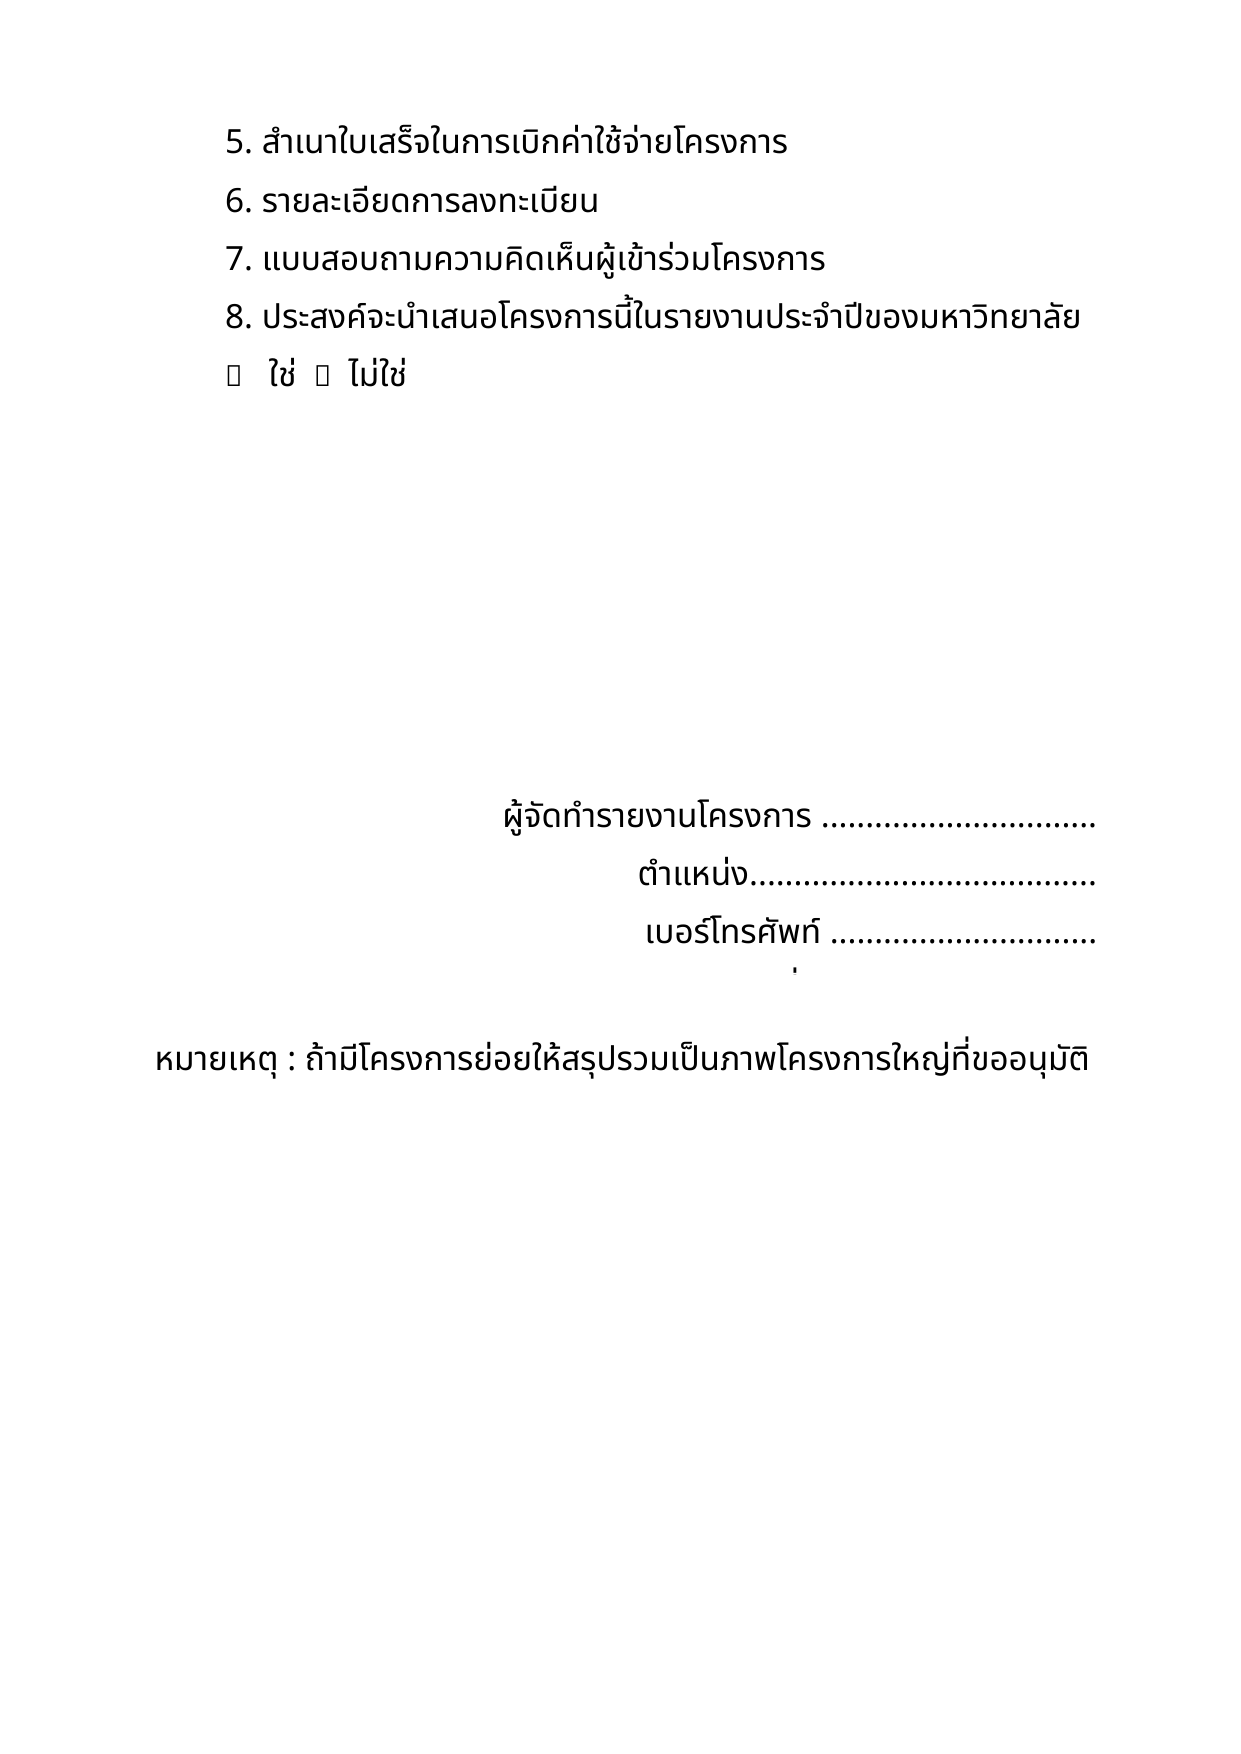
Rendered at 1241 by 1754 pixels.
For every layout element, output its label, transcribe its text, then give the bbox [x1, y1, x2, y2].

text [225, 118, 1090, 401]
text หมายเหตุ : ถ้ามีโครงการย่อยให้สรุปรวมเป็นภาพโครงการใหญ่ที่ขออนุมัติ [150, 1035, 1090, 1085]
